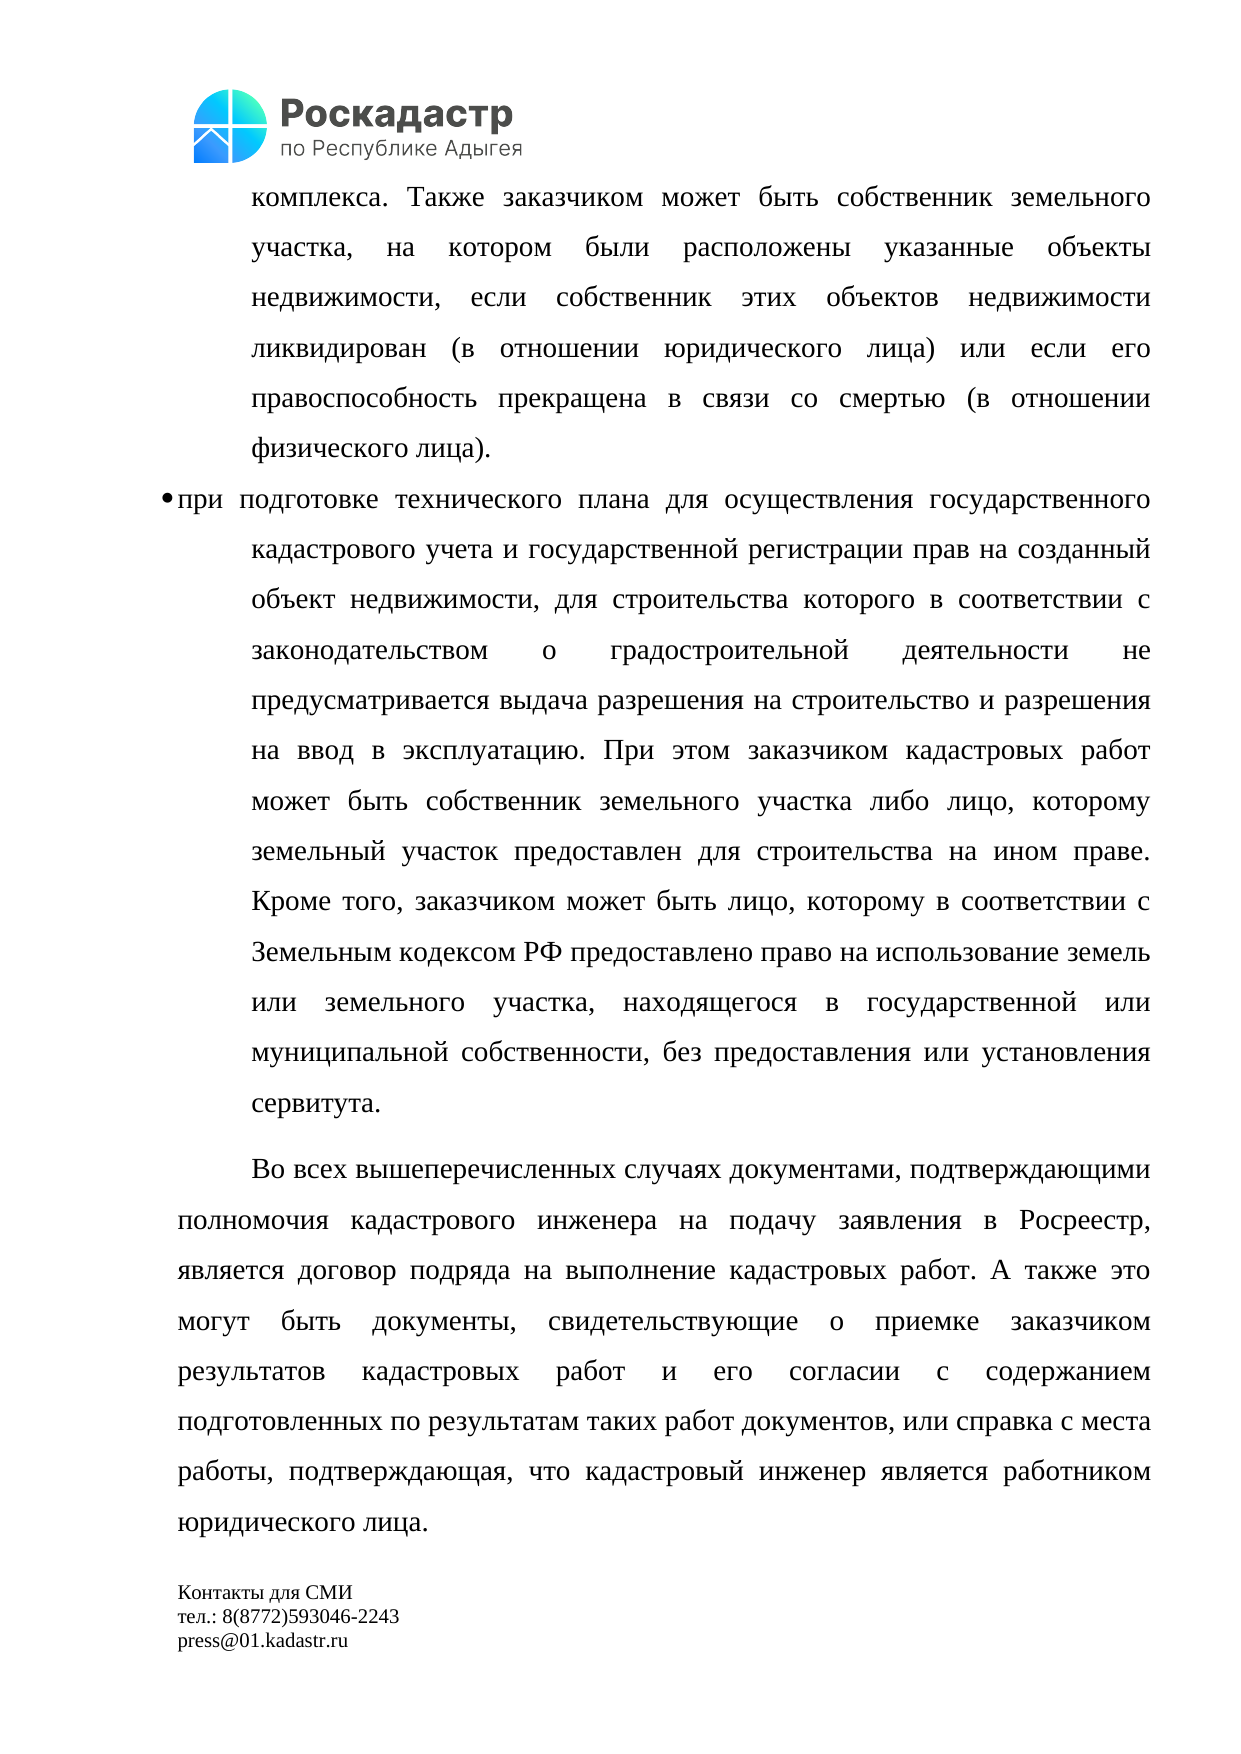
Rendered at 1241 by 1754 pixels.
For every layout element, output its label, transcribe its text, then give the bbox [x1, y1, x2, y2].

picture [177, 73, 546, 179]
text Во всех вышеперечисленных случаях документами, подтверждающими полномочия кадастрового инженера на подачу заявления в Росреестр, является договор подряда на выполнение кадастровых работ. А также это могут быть документы, свидетельствующие о приемке заказчиком результатов кадастровых работ и его согласии с содержанием подготовленных по результатам таких работ документов, или справка с места работы, подтверждающая, что кадастровый инженер является работником юридического лица. [177, 1152, 1152, 1537]
list при подготовке технического плана для осуществления государственного кадастрового учета и государственной регистрации прав на созданный объект недвижимости, для строительства которого в соответствии с законодательством о градостроительной деятельности не предусматривается выдача разрешения на строительство и разрешения на ввод в эксплуатацию. При этом заказчиком кадастровых работ может быть собственник земельного участка либо лицо, которому земельный участок предоставлен для строительства на ином праве. Кроме того, заказчиком может быть лицо, которому в соответствии с Земельным кодексом РФ предоставлено право на использование земель или земельного участка, находящегося в государственной или муниципальной собственности, без предоставления или установления сервитута. [162, 481, 1152, 1118]
